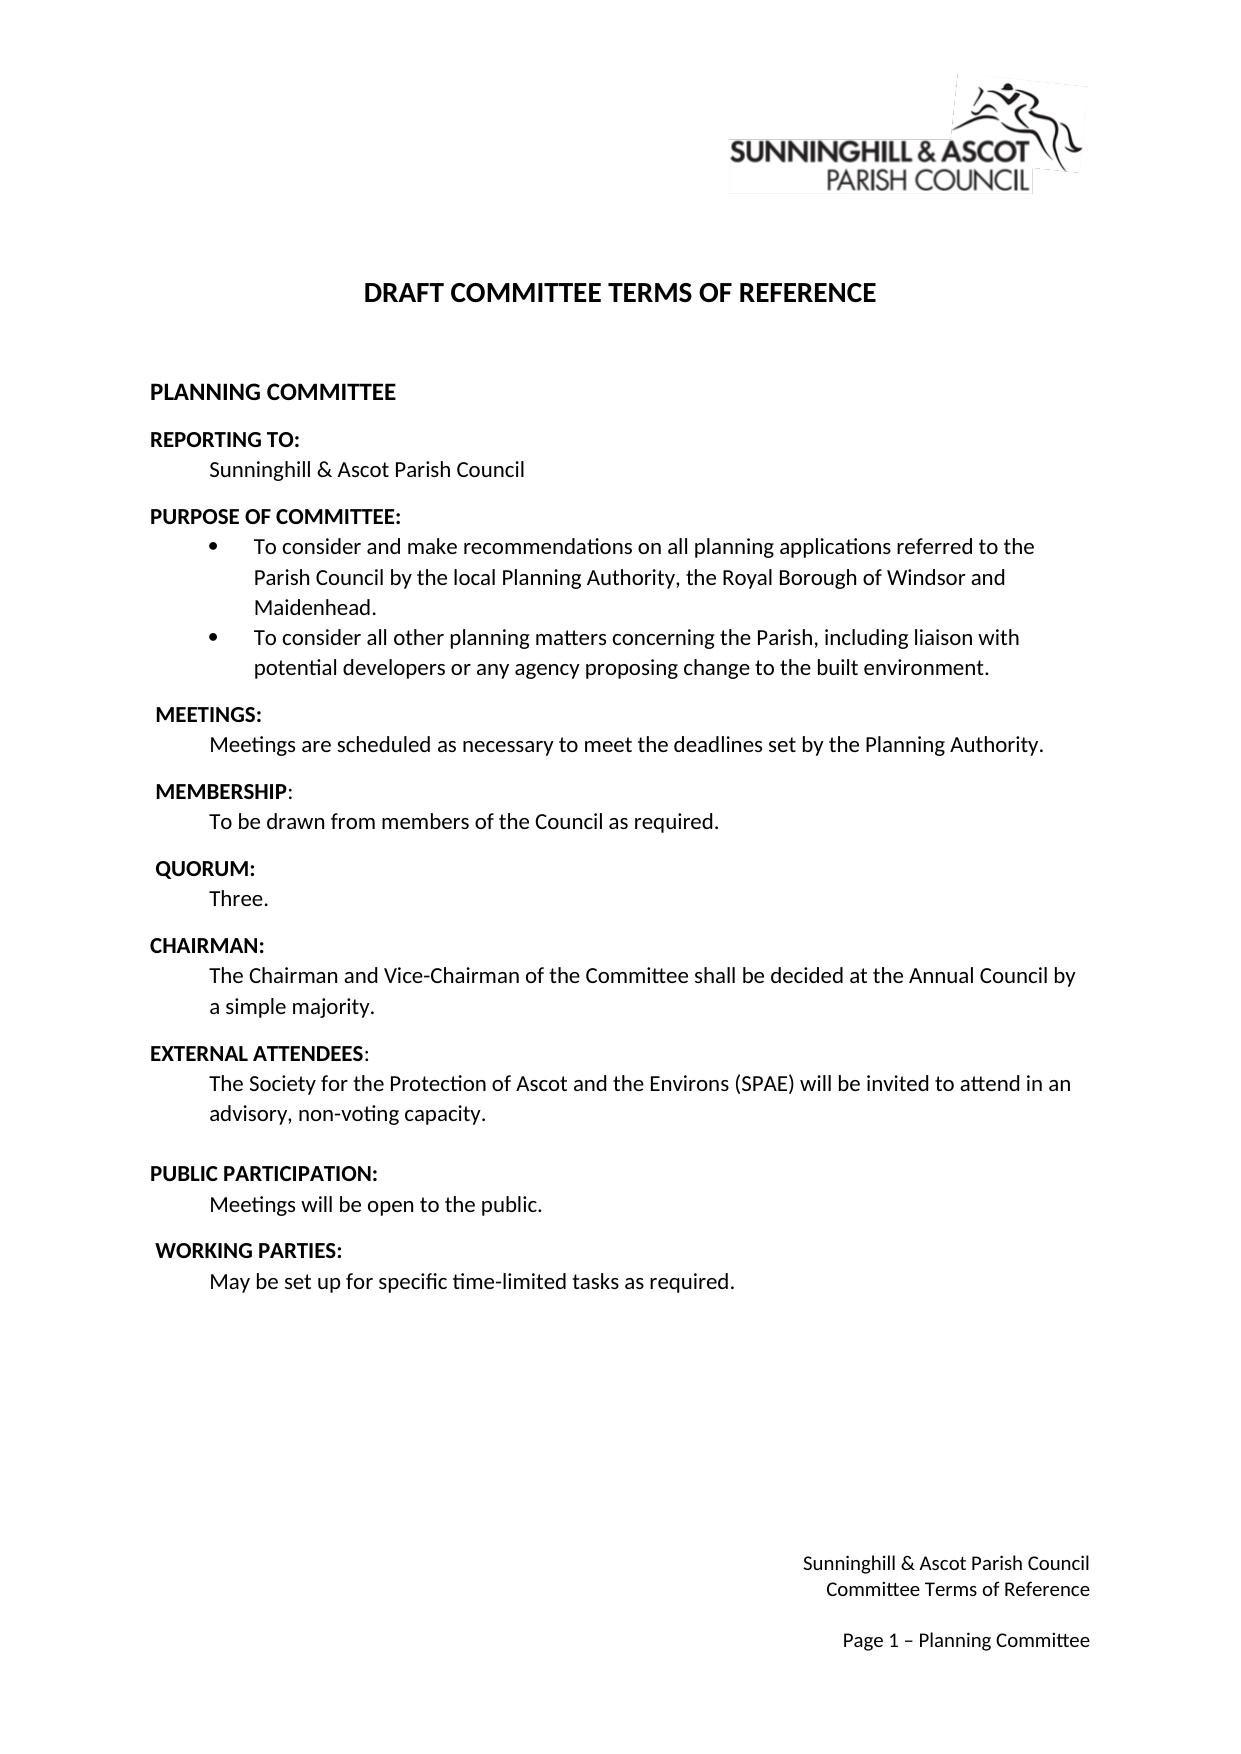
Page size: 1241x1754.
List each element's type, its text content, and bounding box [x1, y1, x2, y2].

list To consider and make recommendations on all planning applications referred to the Parish Council by the local Planning Authority, the Royal Borough of Windsor and Maidenhead. [209, 532, 1090, 621]
text Sunninghill & Ascot Parish Council [209, 455, 1090, 483]
text EXTERNAL ATTENDEES: [150, 1039, 1090, 1067]
text PURPOSE OF COMMITTEE: [150, 502, 1090, 530]
text DRAFT COMMITTEE TERMS OF REFERENCE [150, 274, 1090, 309]
text Meetings are scheduled as necessary to meet the deadlines set by the Planning Authority. [209, 730, 1090, 758]
text MEMBERSHIP: [150, 777, 1090, 805]
text The Society for the Protection of Ascot and the Environs (SPAE) will be invited to attend in an advisory, non-voting capacity. [209, 1069, 1090, 1127]
text Three. [209, 884, 1090, 913]
text QUORUM: [150, 854, 1090, 882]
text Meetings will be open to the public. [209, 1190, 1090, 1218]
text MEETINGS: [150, 700, 1090, 728]
text May be set up for specific time-limited tasks as required. [209, 1267, 1090, 1295]
text CHAIRMAN: [150, 931, 1090, 959]
text PLANNING COMMITTEE [150, 376, 1090, 406]
list To consider all other planning matters concerning the Parish, including liaison with potential developers or any agency proposing change to the built environment. [209, 623, 1090, 681]
picture [727, 73, 1091, 199]
text The Chairman and Vice-Chairman of the Committee shall be decided at the Annual Council by a simple majority. [209, 962, 1090, 1020]
text WORKING PARTIES: [150, 1237, 1090, 1265]
text To be drawn from members of the Council as required. [209, 807, 1090, 836]
text REPORTING TO: [150, 425, 1090, 453]
text PUBLIC PARTICIPATION: [150, 1159, 1090, 1188]
